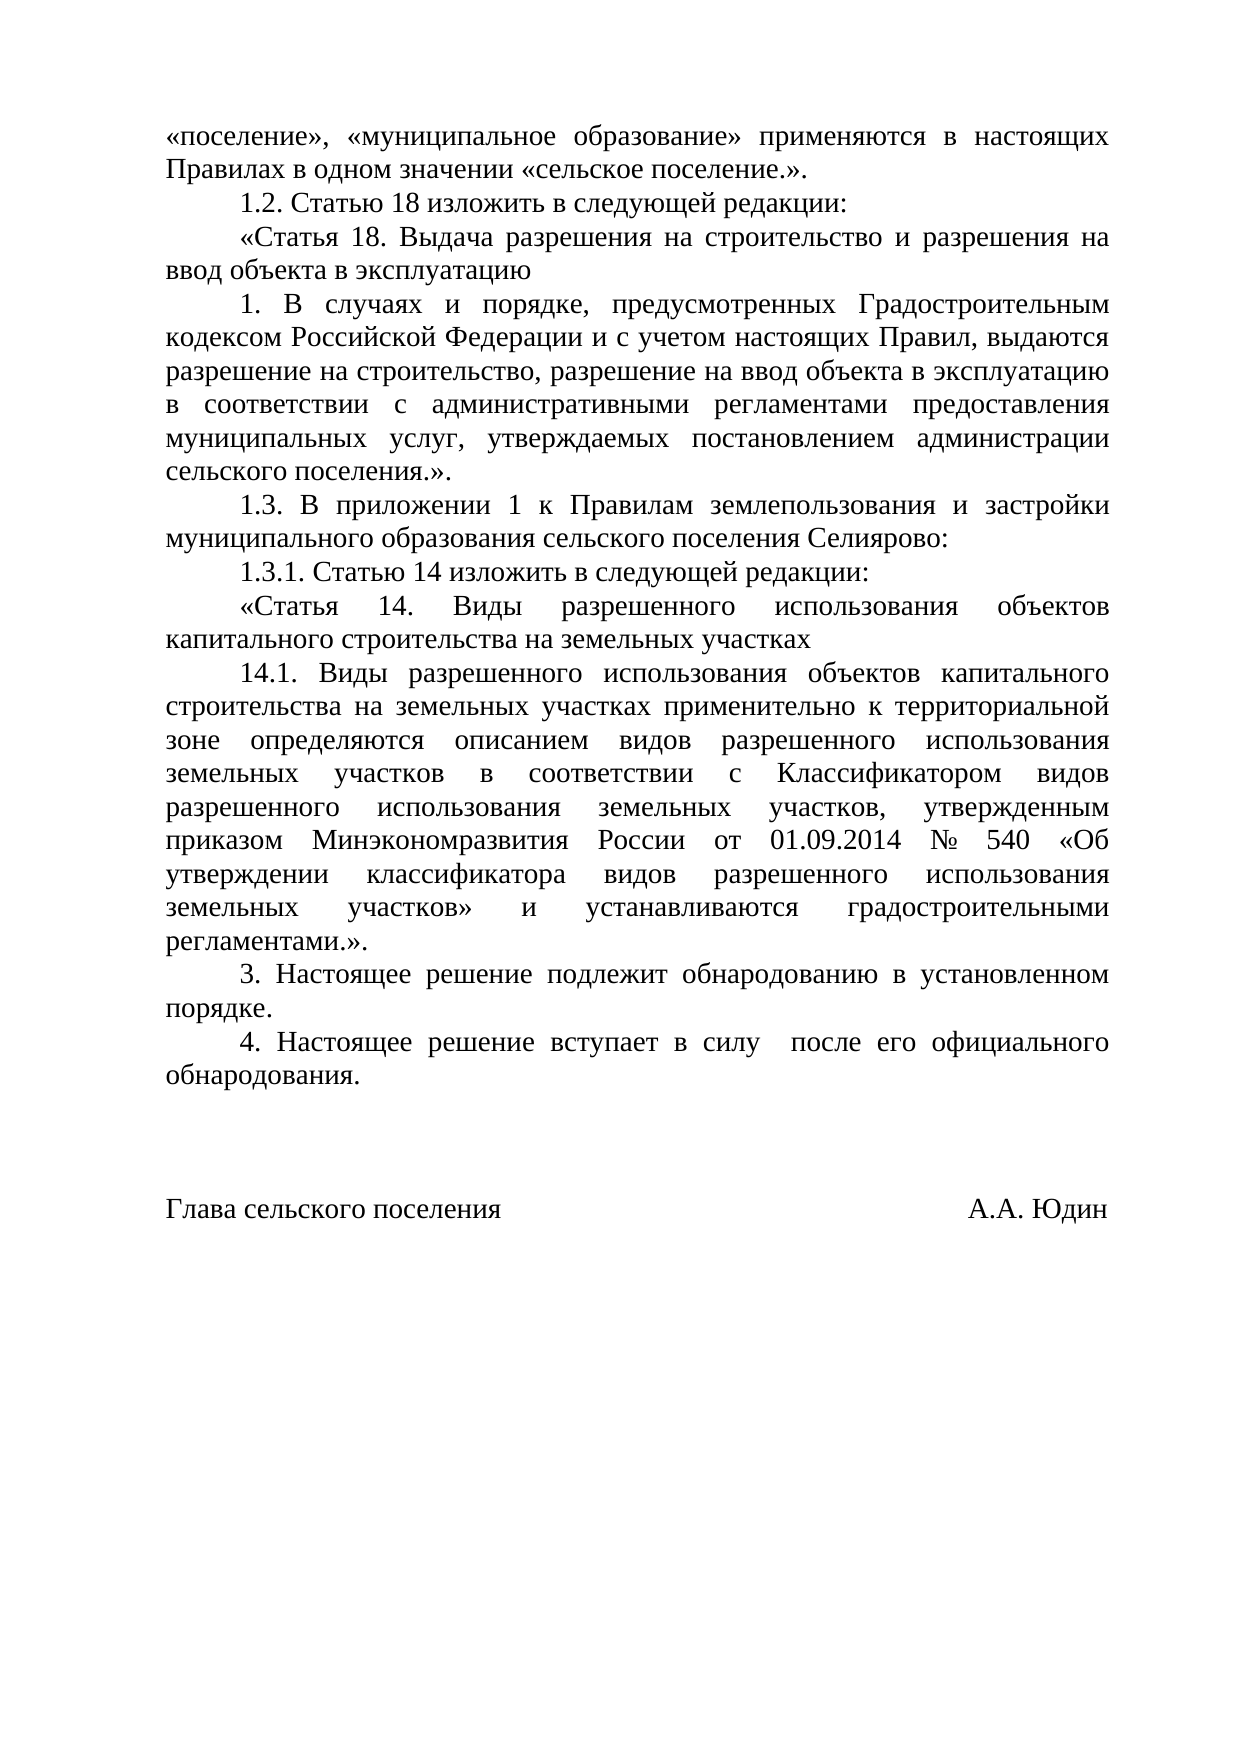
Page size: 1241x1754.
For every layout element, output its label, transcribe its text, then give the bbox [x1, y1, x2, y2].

text «Статья 18. Выдача разрешения на строительство и разрешения на ввод объекта в эксплуатацию [165, 219, 1110, 286]
text 14.1. Виды разрешенного использования объектов капитального строительства на земельных участках применительно к территориальной зоне определяются описанием видов разрешенного использования земельных участков в соответствии с Классификатором видов разрешенного использования земельных участков, утвержденным приказом Минэкономразвития России от 01.09.2014 № 540 «Об утверждении классификатора видов разрешенного использования земельных участков» и устанавливаются градостроительными регламентами.». [165, 655, 1110, 957]
text 1.2. Статью 18 изложить в следующей редакции: [165, 185, 1110, 219]
text 1.3. В приложении 1 к Правилам землепользования и застройки муниципального образования сельского поселения Селиярово: [165, 487, 1110, 554]
text Глава сельского поселения А.А. Юдин [165, 1191, 1110, 1225]
text 1. В случаях и порядке, предусмотренных Градостроительным кодексом Российской Федерации и с учетом настоящих Правил, выдаются разрешение на строительство, разрешение на ввод объекта в эксплуатацию в соответствии с административными регламентами предоставления муниципальных услуг, утверждаемых постановлением администрации сельского поселения.». [165, 286, 1110, 487]
text «Статья 14. Виды разрешенного использования объектов капитального строительства на земельных участках [165, 588, 1110, 655]
text 4. Настоящее решение вступает в силу после его официального обнародования. [165, 1024, 1110, 1091]
text 3. Настоящее решение подлежит обнародованию в установленном порядке. [165, 957, 1110, 1024]
text 1.3.1. Статью 14 изложить в следующей редакции: [165, 554, 1110, 588]
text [165, 118, 1110, 185]
